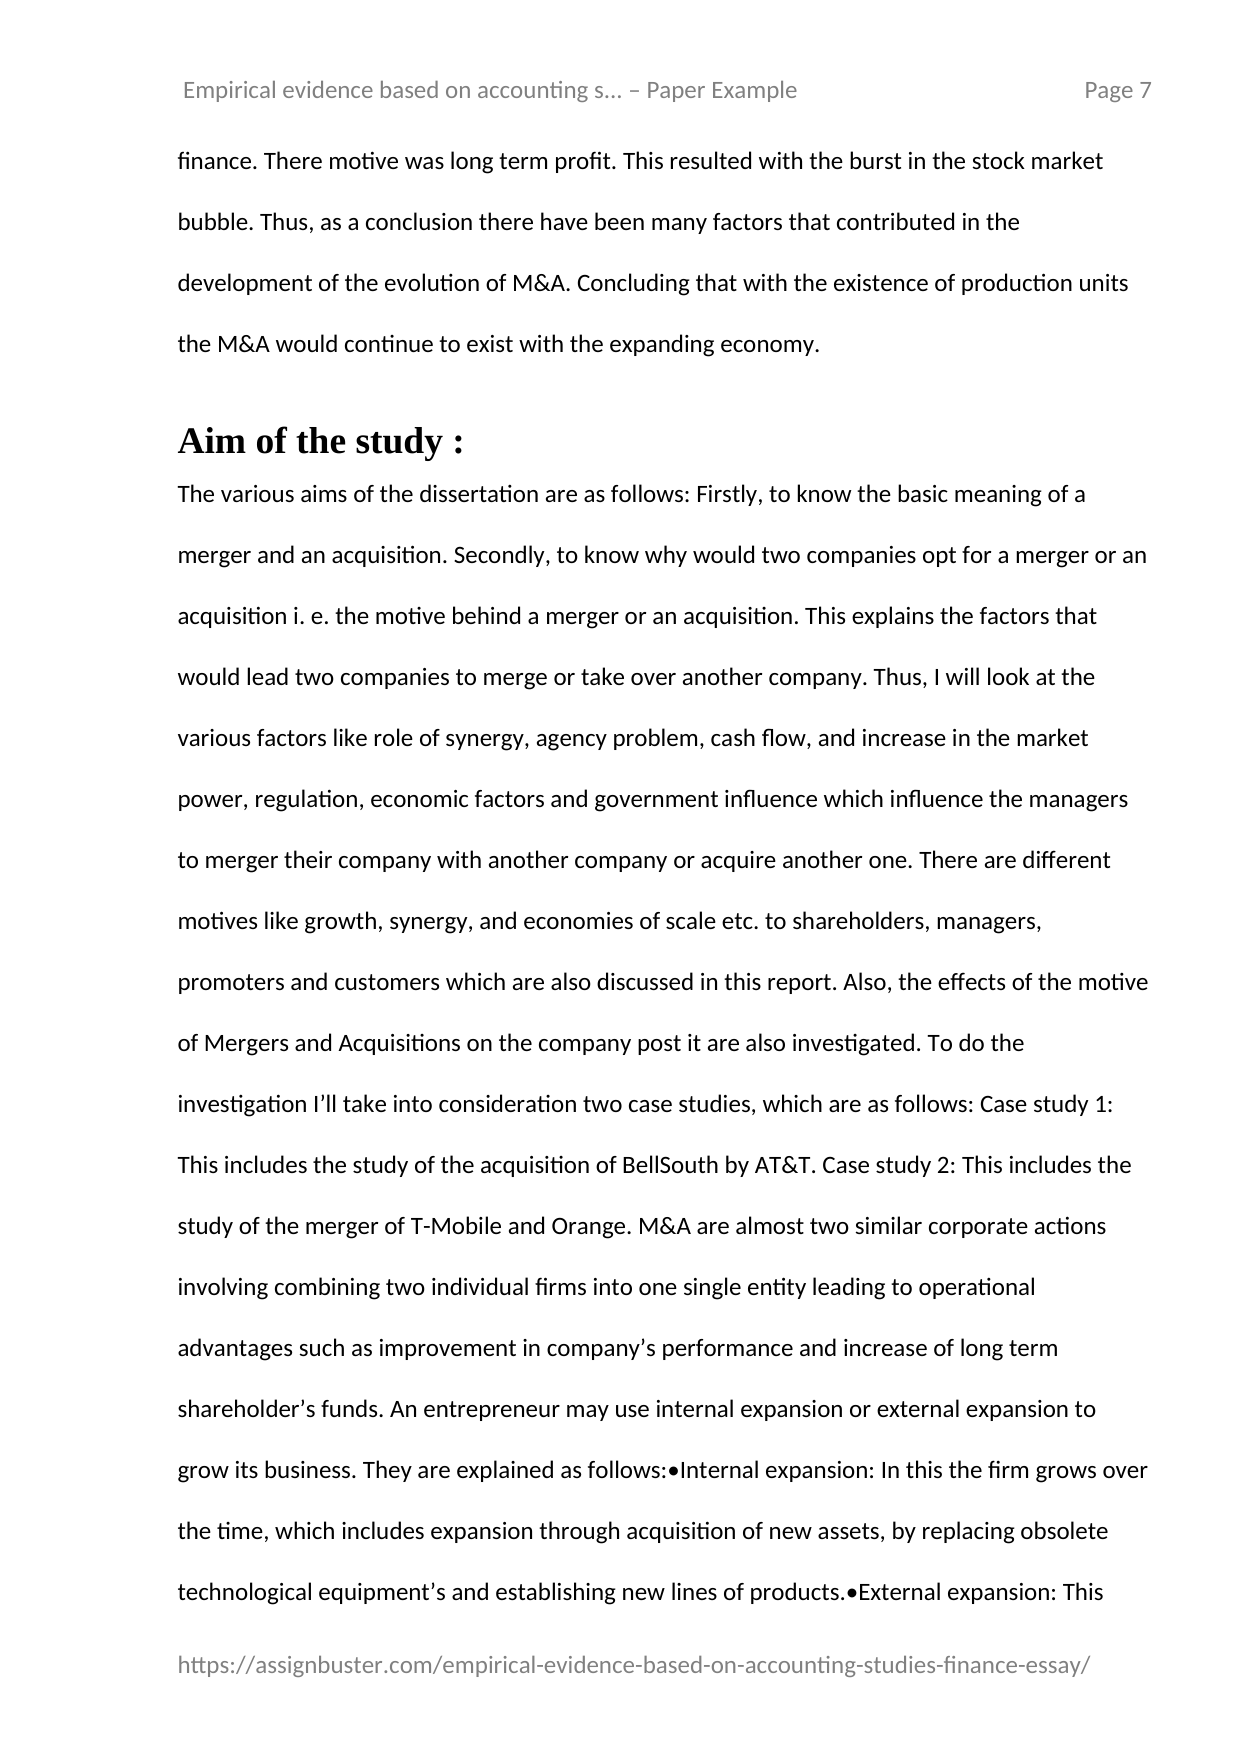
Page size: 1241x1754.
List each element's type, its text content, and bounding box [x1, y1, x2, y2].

subtitle Aim of the study : [177, 419, 1152, 462]
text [177, 145, 1152, 359]
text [177, 478, 1152, 1607]
